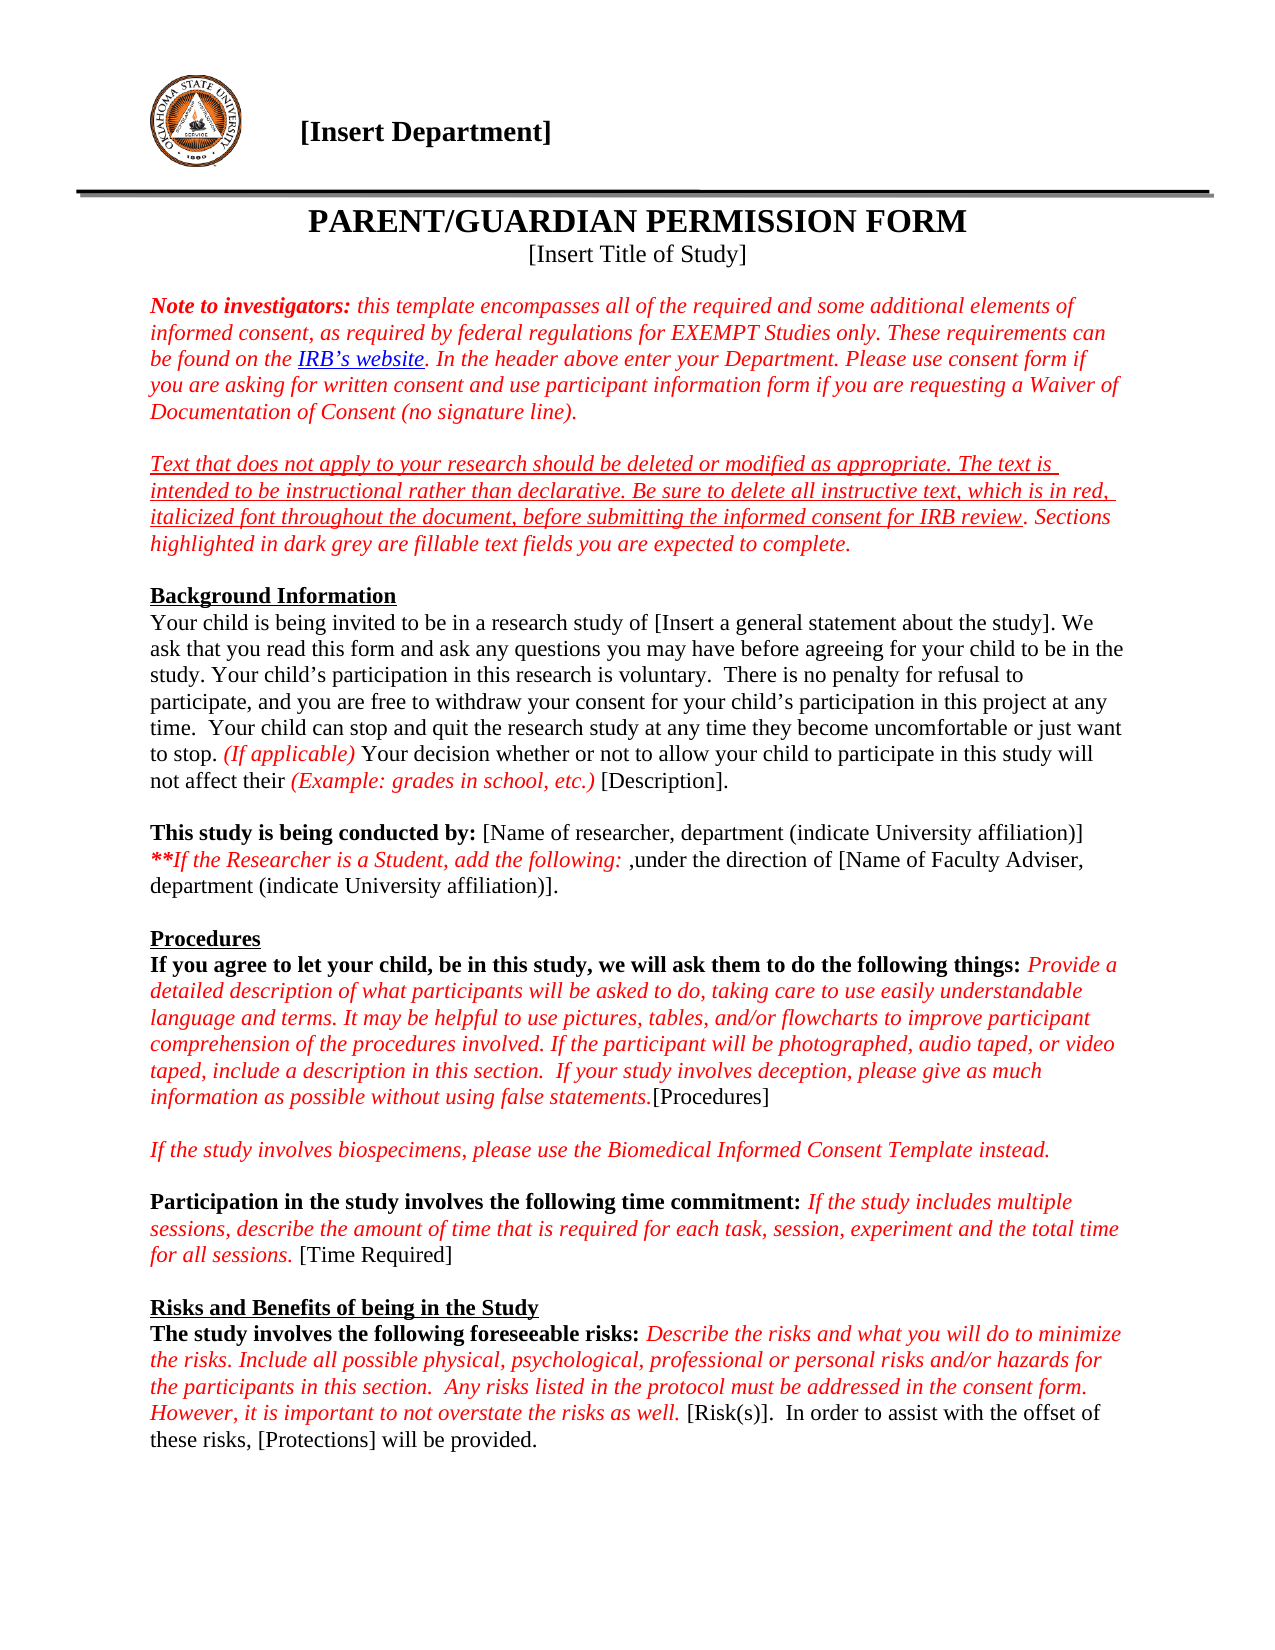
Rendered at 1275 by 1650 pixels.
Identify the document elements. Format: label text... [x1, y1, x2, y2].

text If you agree to let your child, be in this study, we will ask them to do the following things: Provide a detailed description of what participants will be asked to do, taking care to use easily understandable language and terms. It may be helpful to use pictures, tables, and/or flowcharts to improve participant comprehension of the procedures involved. If the participant will be photographed, audio taped, or video taped, include a description in this section. If your study involves deception, please give as much information as possible without using false statements.[Procedures] [150, 951, 1125, 1109]
text Text that does not apply to your research should be deleted or modified as appropriate. The text is intended to be instructional rather than declarative. Be sure to delete all instructive text, which is in red, italicized font throughout the document, before submitting the informed consent for IRB review. Sections highlighted in dark grey are fillable text fields you are expected to complete. [150, 451, 1125, 556]
subtitle Background Information [150, 582, 1125, 609]
text **If the Researcher is a Student, add the following: ,under the direction of [Name of Faculty Adviser, department (indicate University affiliation)]. [150, 846, 1125, 898]
text Procedures [150, 925, 1125, 951]
title PARENT/GUARDIAN PERMISSION Form [150, 201, 1125, 239]
text The study involves the following foreseeable risks: Describe the risks and what you will do to minimize the risks. Include all possible physical, psychological, professional or personal risks and/or hazards for the participants in this section. Any risks listed in the protocol must be addressed in the consent form. However, it is important to not overstate the risks as well. [Risk(s)]. In order to assist with the offset of these risks, [Protections] will be provided. [150, 1320, 1125, 1452]
text [Insert Title of Study] [150, 239, 1125, 268]
text This study is being conducted by: [Name of researcher, department (indicate University affiliation)] [150, 819, 1125, 846]
subtitle Risks and Benefits of being in the Study [150, 1294, 1125, 1320]
title [Insert Department] [150, 75, 1125, 172]
text Note to investigators: this template encompasses all of the required and some additional elements of informed consent, as required by federal regulations for EXEMPT Studies only. These requirements can be found on the IRB’s website. In the header above enter your Department. Please use consent form if you are asking for written consent and use participant information form if you are requesting a Waiver of Documentation of Consent (no signature line). [150, 292, 1125, 424]
picture [150, 75, 242, 167]
text If the study involves biospecimens, please use the Biomedical Informed Consent Template instead. [150, 1136, 1125, 1162]
text Participation in the study involves the following time commitment: If the study includes multiple sessions, describe the amount of time that is required for each task, session, experiment and the total time for all sessions. [Time Required] [150, 1188, 1125, 1267]
text Your child is being invited to be in a research study of [Insert a general statement about the study]. We ask that you read this form and ask any questions you may have before agreeing for your child to be in the study. Your child’s participation in this research is voluntary. There is no penalty for refusal to participate, and you are free to withdraw your consent for your child’s participation in this project at any time. Your child can stop and quit the research study at any time they become uncomfortable or just want to stop. (If applicable) Your decision whether or not to allow your child to participate in this study will not affect their (Example: grades in school, etc.) [Description]. [150, 609, 1125, 793]
